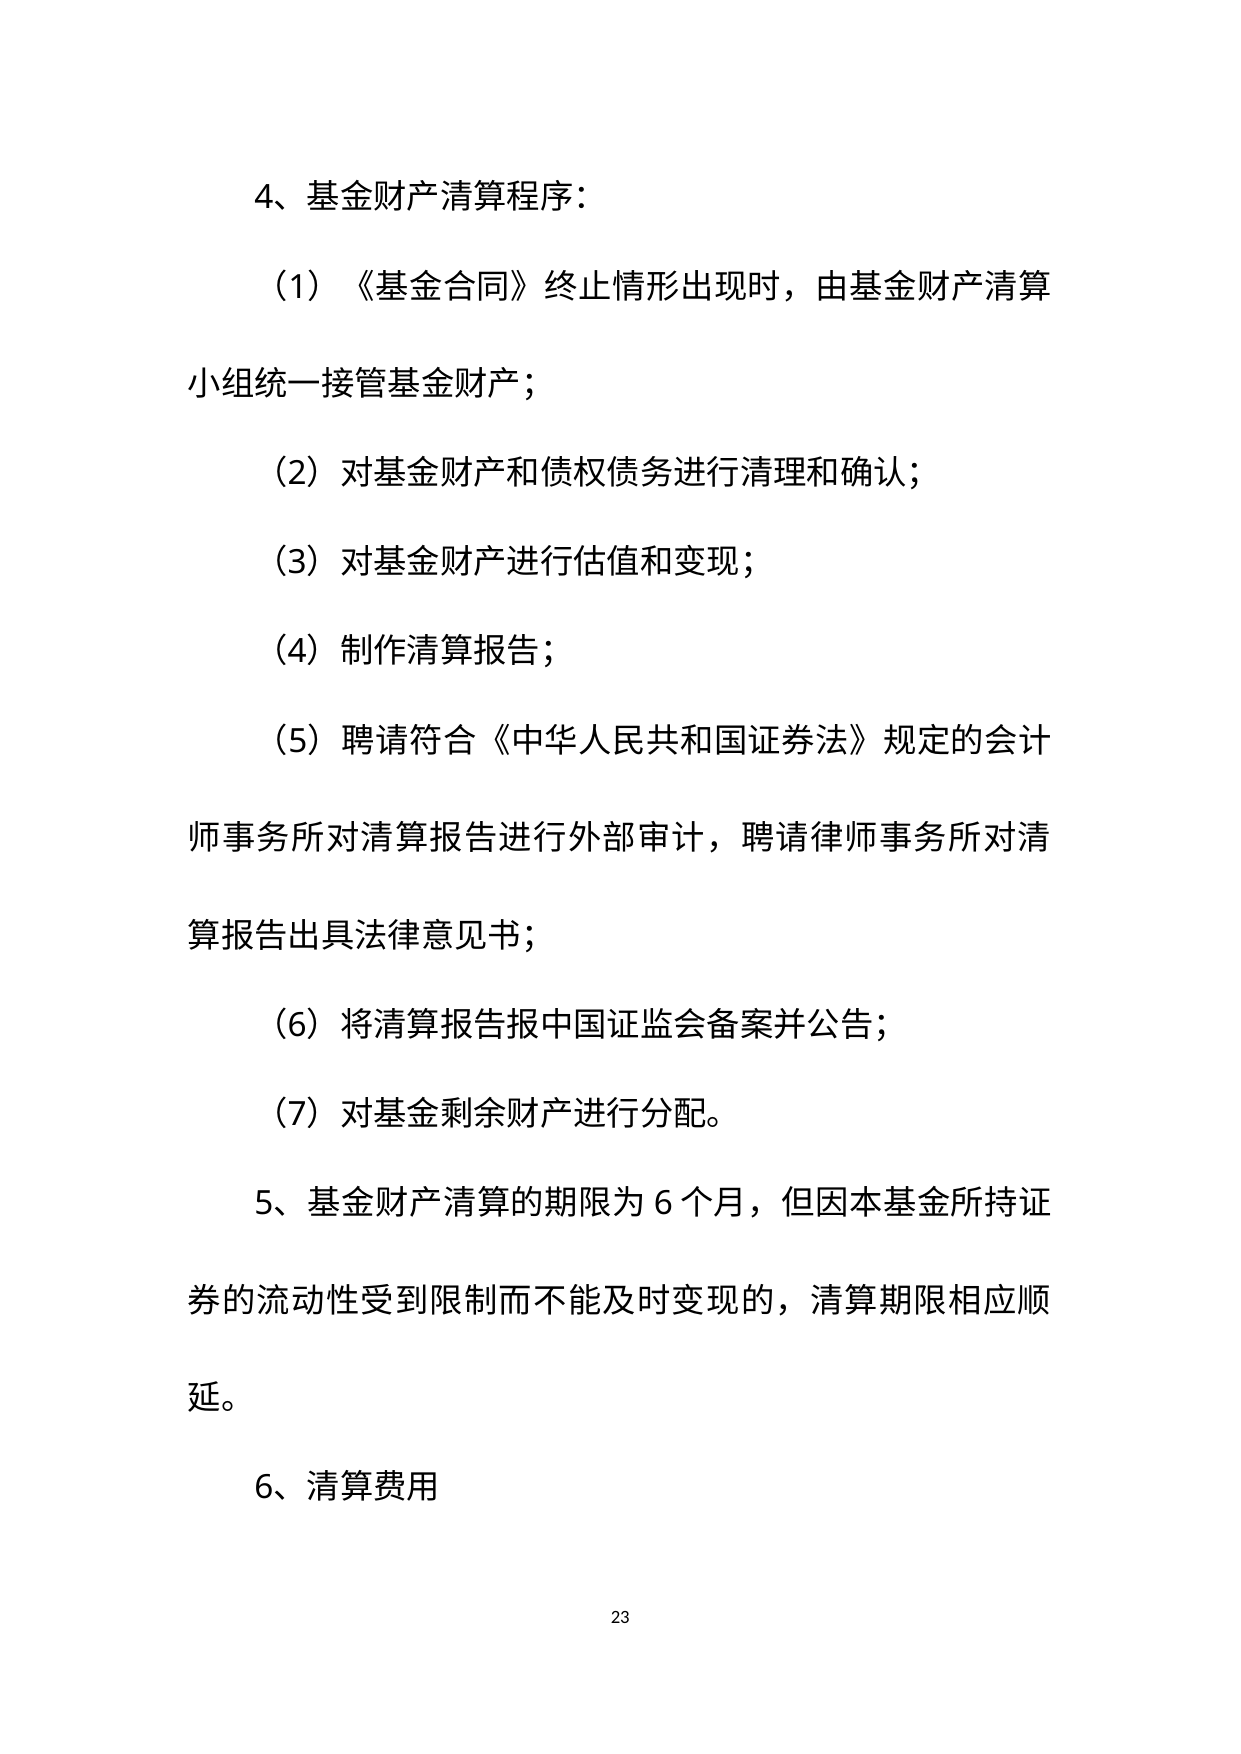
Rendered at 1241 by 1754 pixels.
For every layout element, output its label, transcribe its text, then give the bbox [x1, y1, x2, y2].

text （6）将清算报告报中国证监会备案并公告； [187, 989, 1053, 1054]
text （1）《基金合同》终止情形出现时，由基金财产清算小组统一接管基金财产； [187, 251, 1053, 414]
text （7）对基金剩余财产进行分配。 [187, 1078, 1053, 1143]
text 6、清算费用 [187, 1452, 1053, 1517]
text 4、基金财产清算程序： [187, 162, 1053, 227]
text （2）对基金财产和债权债务进行清理和确认； [187, 438, 1053, 503]
text （4）制作清算报告； [187, 616, 1053, 681]
text （3）对基金财产进行估值和变现； [187, 527, 1053, 592]
text （5）聘请符合《中华人民共和国证券法》规定的会计师事务所对清算报告进行外部审计，聘请律师事务所对清算报告出具法律意见书； [187, 705, 1053, 965]
text 5、基金财产清算的期限为6个月，但因本基金所持证券的流动性受到限制而不能及时变现的，清算期限相应顺延。 [187, 1168, 1053, 1428]
